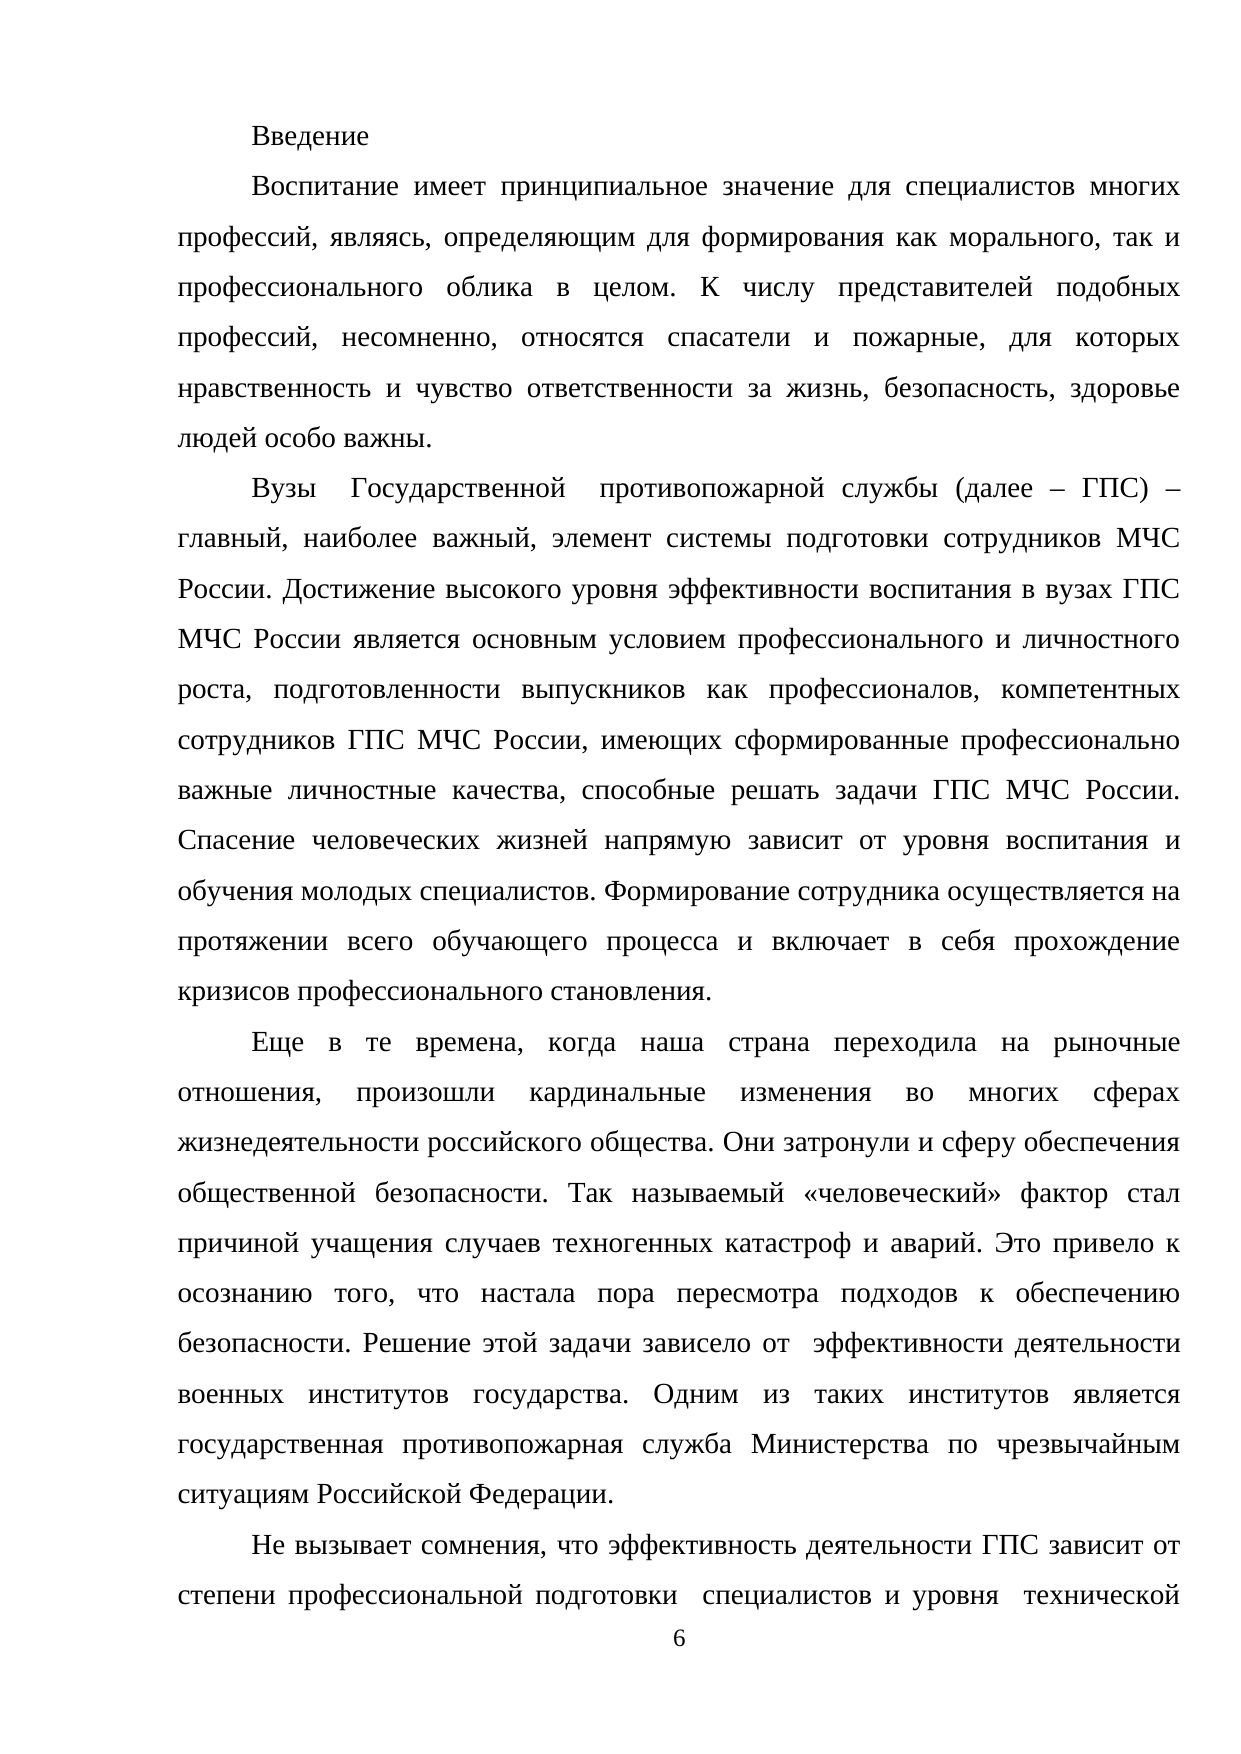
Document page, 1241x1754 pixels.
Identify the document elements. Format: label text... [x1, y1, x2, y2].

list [177, 1527, 1181, 1611]
list Воспитание имеет принципиальное значение для специалистов многих профессий, являясь, определяющим для формирования как морального, так и профессионального облика в целом. К числу представителей подобных профессий, несомненно, относятся спасатели и пожарные, для которых нравственность и чувство ответственности за жизнь, безопасность, здоровье людей особо важны. [177, 168, 1181, 453]
list Еще в те времена, когда наша страна переходила на рыночные отношения, произошли кардинальные изменения во многих сферах жизнедеятельности российского общества. Они затронули и сферу обеспечения общественной безопасности. Так называемый «человеческий» фактор стал причиной учащения случаев техногенных катастроф и аварий. Это привело к осознанию того, что настала пора пересмотра подходов к обеспечению безопасности. Решение этой задачи зависело от эффективности деятельности военных институтов государства. Одним из таких институтов является государственная противопожарная служба Министерства по чрезвычайным ситуациям Российской Федерации. [177, 1024, 1181, 1510]
text Введение [177, 118, 1181, 152]
list Вузы Государственной противопожарной службы (далее – ГПС) – главный, наиболее важный, элемент системы подготовки сотрудников МЧС России. Достижение высокого уровня эффективности воспитания в вузах ГПС МЧС России является основным условием профессионального и личностного роста, подготовленности выпускников как профессионалов, компетентных сотрудников ГПС МЧС России, имеющих сформированные профессионально важные личностные качества, способные решать задачи ГПС МЧС России. Спасение человеческих жизней напрямую зависит от уровня воспитания и обучения молодых специалистов. Формирование сотрудника осуществляется на протяжении всего обучающего процесса и включает в себя прохождение кризисов профессионального становления. [177, 470, 1181, 1007]
